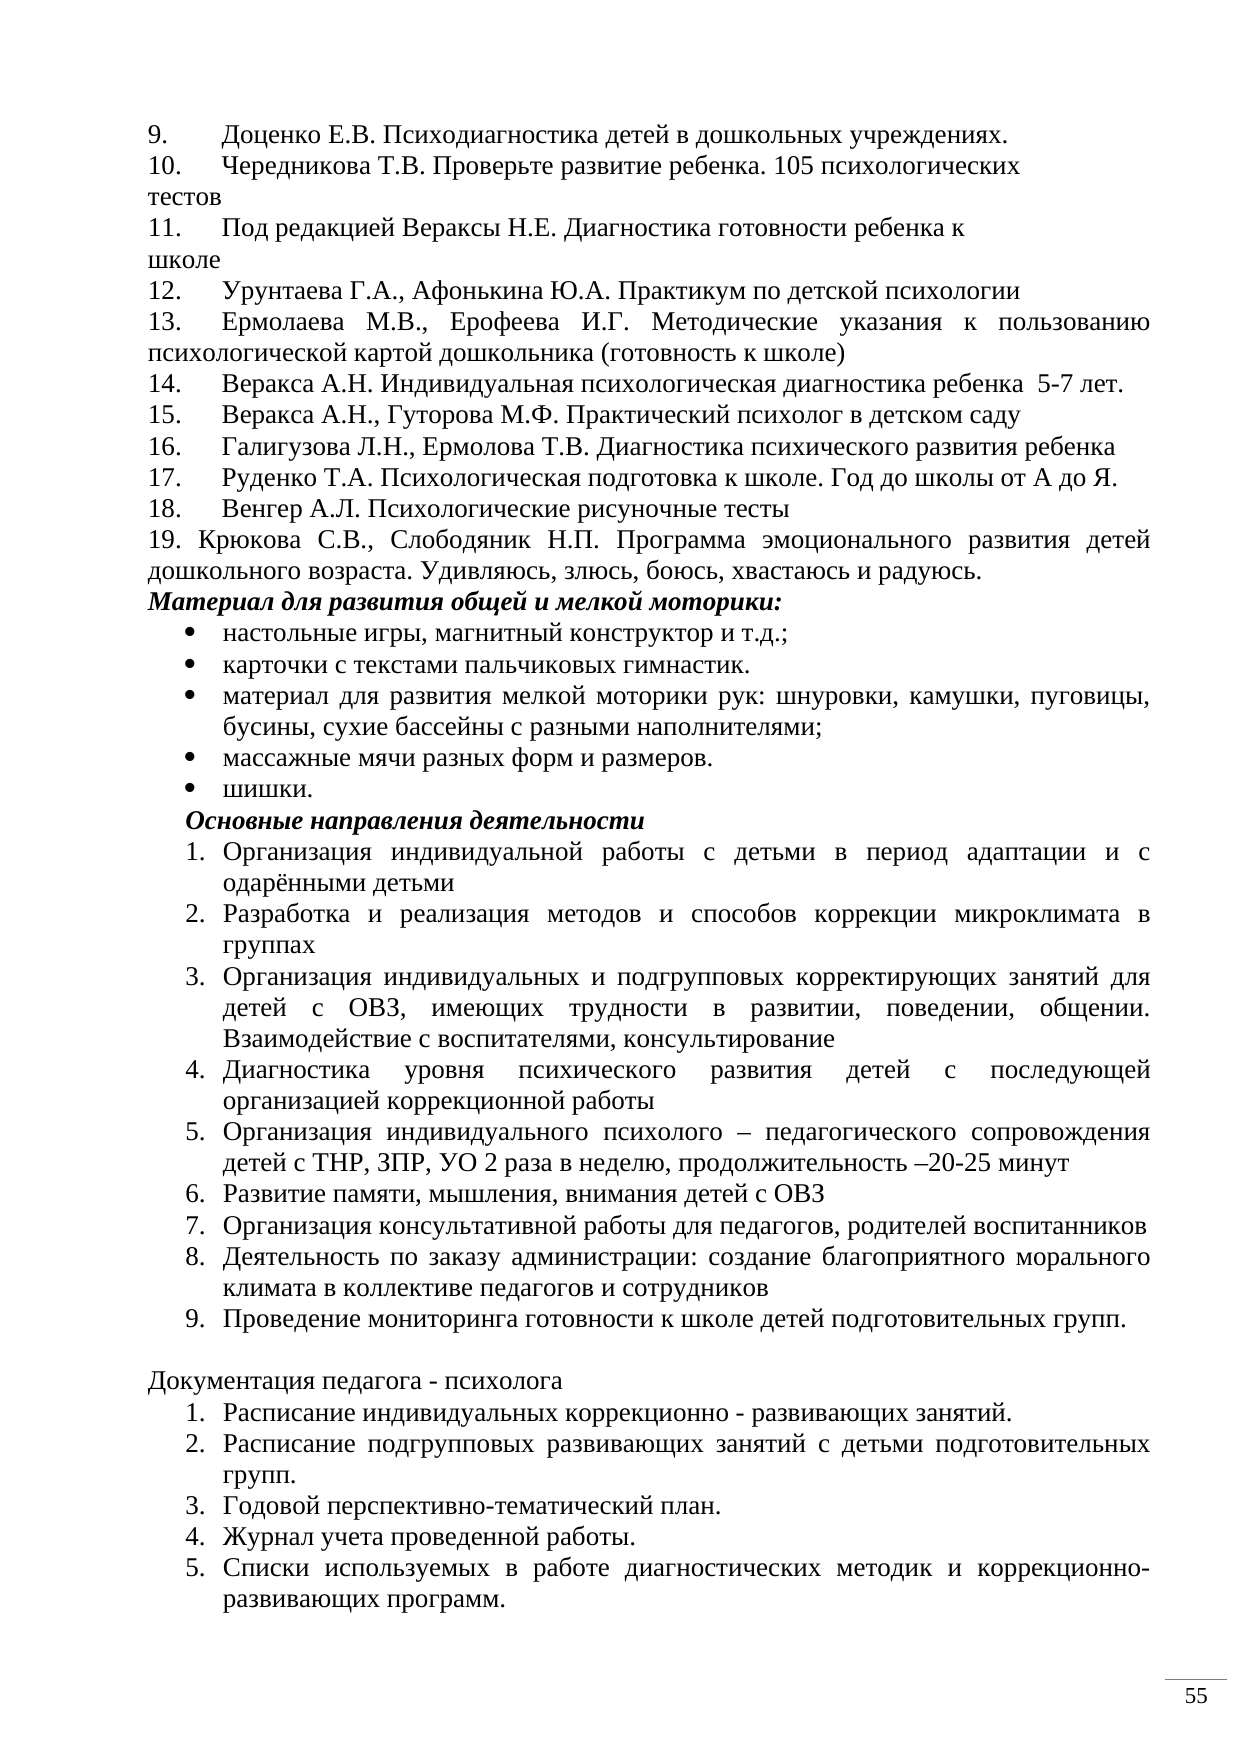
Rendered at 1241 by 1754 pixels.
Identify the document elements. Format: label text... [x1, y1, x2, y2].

list Разработка и реализация методов и способов коррекции микроклимата в группах [185, 897, 1152, 959]
text 15. Веракса А.Н., Гуторова М.Ф. Практический психолог в детском саду [148, 398, 1152, 429]
list Деятельность по заказу администрации: создание благоприятного морального климата в коллективе педагогов и сотрудников [185, 1240, 1152, 1302]
list Организация консультативной работы для педагогов, родителей воспитанников [185, 1209, 1152, 1240]
list шишки. [185, 773, 1152, 804]
text 13. Ермолаева М.В., Ерофеева И.Г. Методические указания к пользованию психологической картой дошкольника (готовность к школе) [148, 305, 1152, 367]
text 12. Урунтаева Г.А., Афонькина Ю.А. Практикум по детской психологии [148, 274, 1152, 305]
text 17. Руденко Т.А. Психологическая подготовка к школе. Год до школы от А до Я. [148, 461, 1152, 492]
text Материал для развития общей и мелкой моторики: [148, 585, 1152, 616]
list массажные мячи разных форм и размеров. [185, 741, 1152, 773]
list Организация индивидуального психолого – педагогического сопровождения детей с ТНР, ЗПР, УО 2 раза в неделю, продолжительность –20-25 минут [185, 1115, 1152, 1178]
text 18. Венгер А.Л. Психологические рисуночные тесты [148, 492, 1152, 523]
list Расписание индивидуальных коррекционно - развивающих занятий. [185, 1396, 1152, 1427]
text 10. Чередникова Т.В. Проверьте развитие ребенка. 105 психологических [148, 149, 1152, 180]
text 14. Веракса А.Н. Индивидуальная психологическая диагностика ребенка 5-7 лет. [148, 367, 1152, 398]
list Списки используемых в работе диагностических методик и коррекционно- развивающих программ. [185, 1551, 1152, 1614]
list Расписание подгрупповых развивающих занятий с детьми подготовительных групп. [185, 1427, 1152, 1489]
text Документация педагога - психолога [148, 1364, 1152, 1396]
list Развитие памяти, мышления, внимания детей с ОВЗ [185, 1178, 1152, 1209]
text 11. Под редакцией Вераксы Н.Е. Диагностика готовности ребенка к [148, 212, 1152, 243]
list Журнал учета проведенной работы. [185, 1520, 1152, 1551]
list карточки с текстами пальчиковых гимнастик. [185, 648, 1152, 679]
list Организация индивидуальных и подгрупповых корректирующих занятий для детей с ОВЗ, имеющих трудности в развитии, поведении, общении. Взаимодействие с воспитателями, консультирование [185, 959, 1152, 1053]
list Годовой перспективно-тематический план. [185, 1489, 1152, 1520]
text тестов [148, 180, 1152, 212]
text школе [148, 243, 1152, 274]
list настольные игры, магнитный конструктор и т.д.; [185, 616, 1152, 648]
list Проведение мониторинга готовности к школе детей подготовительных групп. [185, 1302, 1152, 1333]
list Диагностика уровня психического развития детей с последующей организацией коррекционной работы [185, 1053, 1152, 1115]
text 19. Крюкова С.В., Слободяник Н.П. Программа эмоционального развития детей дошкольного возраста. Удивляюсь, злюсь, боюсь, хвастаюсь и радуюсь. [148, 523, 1152, 585]
text Основные направления деятельности [185, 804, 1152, 835]
list Организация индивидуальной работы с детьми в период адаптации и с одарёнными детьми [185, 835, 1152, 897]
text 9. Доценко Е.В. Психодиагностика детей в дошкольных учреждениях. [148, 118, 1152, 149]
text 16. Галигузова Л.Н., Ермолова Т.В. Диагностика психического развития ребенка [148, 429, 1152, 461]
list материал для развития мелкой моторики рук: шнуровки, камушки, пуговицы, бусины, сухие бассейны с разными наполнителями; [185, 679, 1152, 741]
